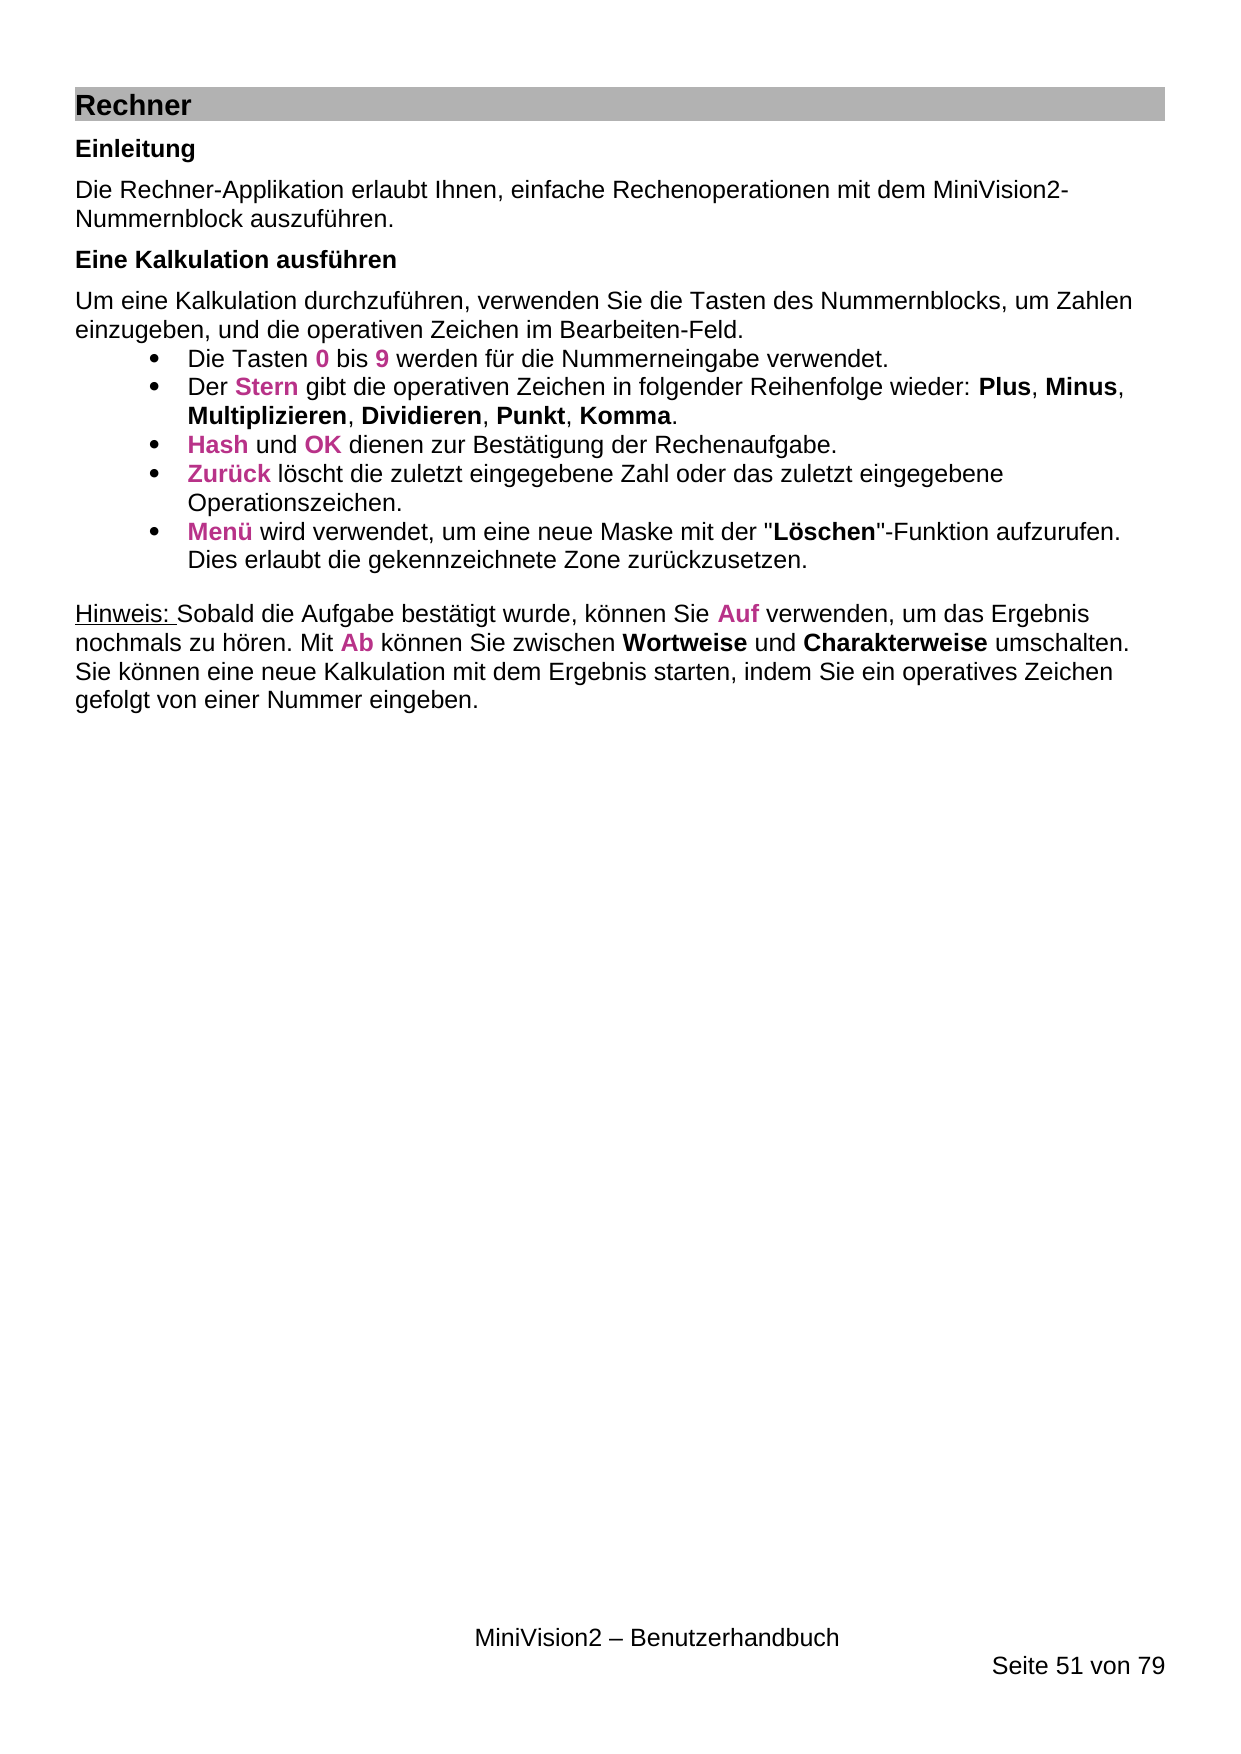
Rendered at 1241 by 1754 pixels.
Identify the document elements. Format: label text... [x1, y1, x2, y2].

subtitle Eine Kalkulation ausführen [75, 245, 1165, 273]
subtitle Rechner [75, 87, 1165, 121]
list Menü wird verwendet, um eine neue Maske mit der "Löschen"-Funktion aufzurufen. Dies erlaubt die gekennzeichnete Zone zurückzusetzen. [150, 516, 1165, 574]
text Die Rechner-Applikation erlaubt Ihnen, einfache Rechenoperationen mit dem MiniVision2-Nummernblock auszuführen. [75, 175, 1165, 232]
list Der Stern gibt die operativen Zeichen in folgender Reihenfolge wieder: Plus, Minus, Multiplizieren, Dividieren, Punkt, Komma. [150, 372, 1165, 430]
subtitle Einleitung [75, 133, 1165, 162]
text Hinweis: Sobald die Aufgabe bestätigt wurde, können Sie Auf verwenden, um das Ergebnis nochmals zu hören. Mit Ab können Sie zwischen Wortweise und Charakterweise umschalten. Sie können eine neue Kalkulation mit dem Ergebnis starten, indem Sie ein operatives Zeichen gefolgt von einer Nummer eingeben. [75, 599, 1165, 714]
list Hash und OK dienen zur Bestätigung der Rechenaufgabe. [150, 430, 1165, 459]
list Zurück löscht die zuletzt eingegebene Zahl oder das zuletzt eingegebene Operationszeichen. [150, 459, 1165, 516]
text Um eine Kalkulation durchzuführen, verwenden Sie die Tasten des Nummernblocks, um Zahlen einzugeben, und die operativen Zeichen im Bearbeiten-Feld. [75, 286, 1165, 343]
list Die Tasten 0 bis 9 werden für die Nummerneingabe verwendet. [150, 343, 1165, 372]
